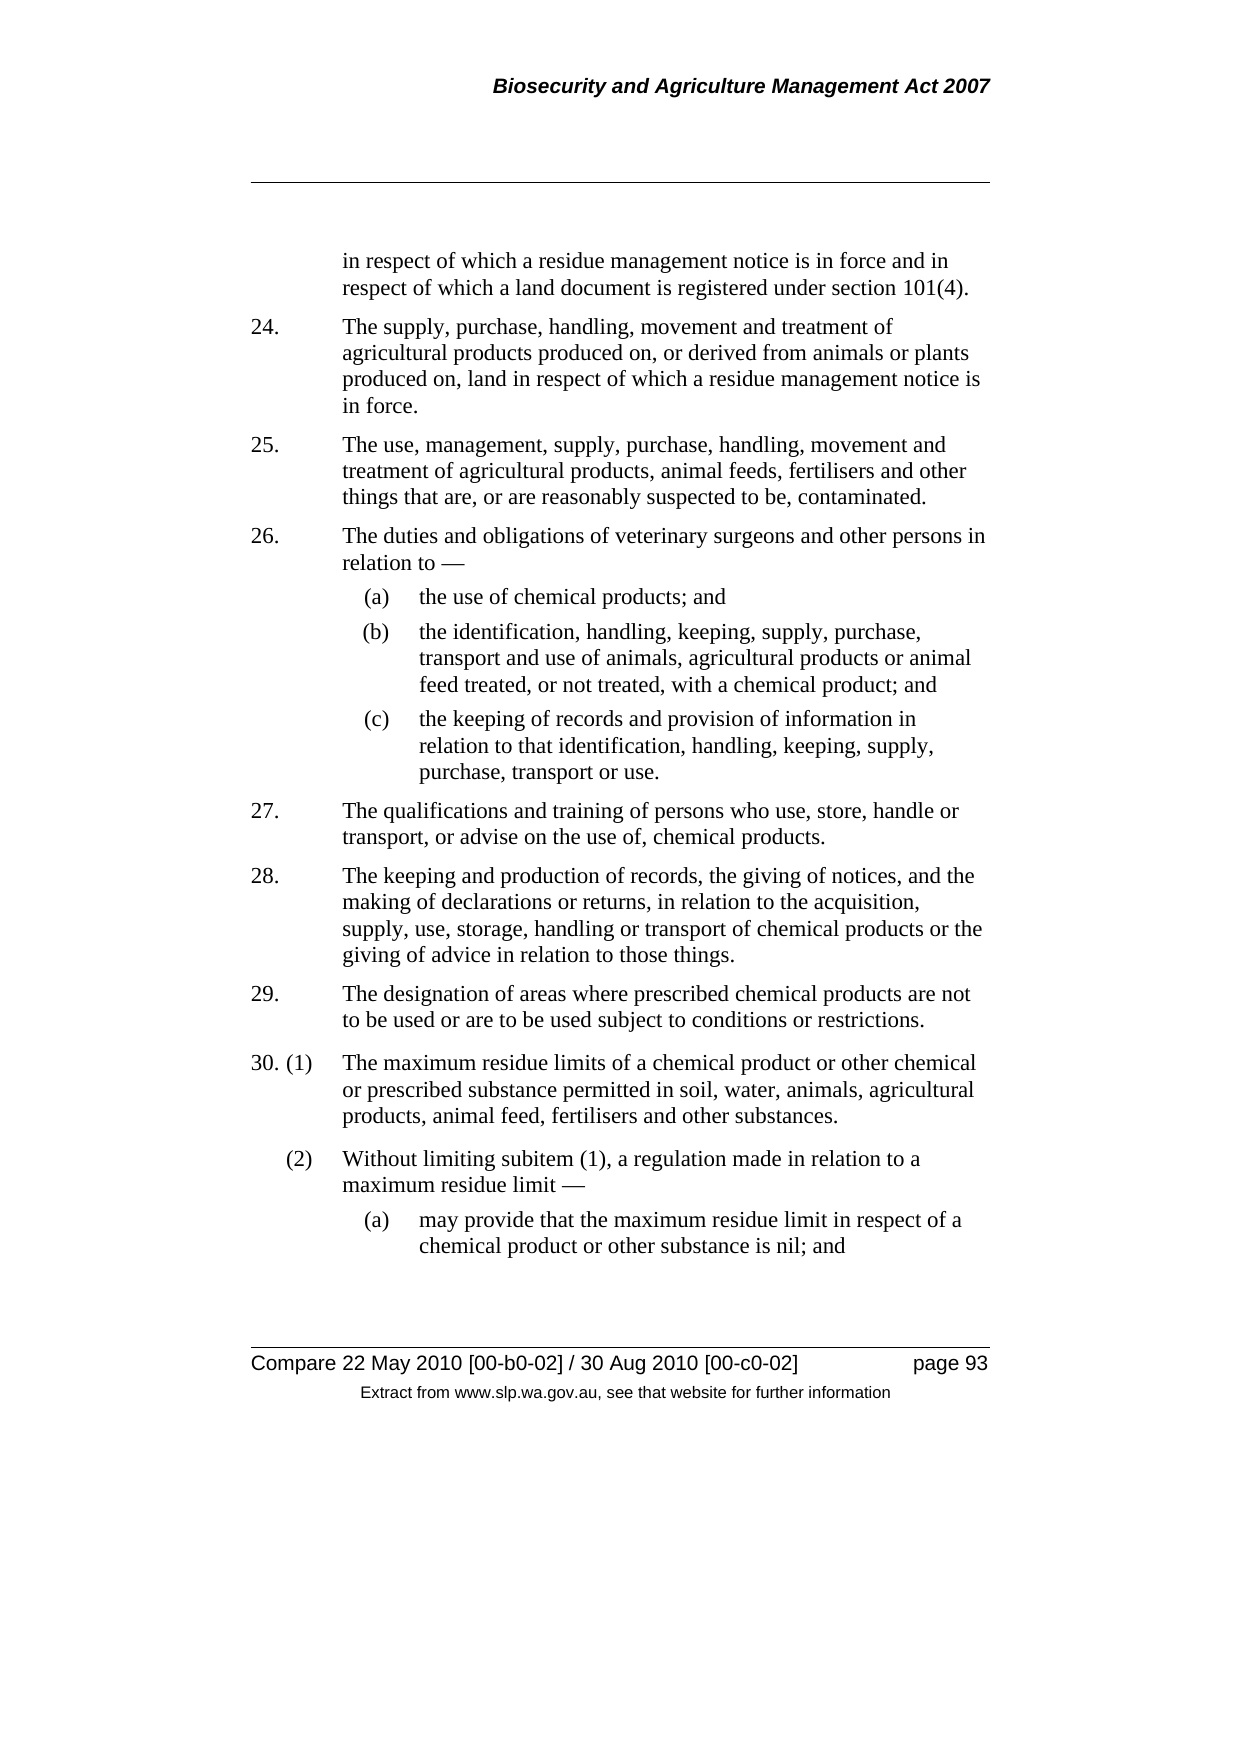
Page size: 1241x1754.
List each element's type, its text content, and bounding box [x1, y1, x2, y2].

text 24. The supply, purchase, handling, movement and treatment of agricultural products produced on, or derived from animals or plants produced on, land in respect of which a residue management notice is in force. [251, 313, 990, 418]
text (2) Without limiting subitem (1), a regulation made in relation to a maximum residue limit — [251, 1145, 990, 1198]
text (b) the identification, handling, keeping, supply, purchase, transport and use of animals, agricultural products or animal feed treated, or not treated, with a chemical product; and [251, 618, 990, 697]
text 26. The duties and obligations of veterinary surgeons and other persons in relation to — [251, 522, 990, 575]
text (a) may provide that the maximum residue limit in respect of a chemical product or other substance is nil; and [251, 1206, 990, 1259]
text 27. The qualifications and training of persons who use, store, handle or transport, or advise on the use of, chemical products. [251, 797, 990, 849]
text 25. The use, management, supply, purchase, handling, movement and treatment of agricultural products, animal feeds, fertilisers and other things that are, or are reasonably suspected to be, contaminated. [251, 431, 990, 510]
text 30. (1) The maximum residue limits of a chemical product or other chemical or prescribed substance permitted in soil, water, animals, agricultural products, animal feed, fertilisers and other substances. [251, 1049, 990, 1128]
text (a) the use of chemical products; and [251, 583, 990, 609]
text 29. The designation of areas where prescribed chemical products are not to be used or are to be used subject to conditions or restrictions. [251, 980, 990, 1033]
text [251, 247, 990, 300]
text 28. The keeping and production of records, the giving of notices, and the making of declarations or returns, in relation to the acquisition, supply, use, storage, handling or transport of chemical products or the giving of advice in relation to those things. [251, 862, 990, 967]
text (c) the keeping of records and provision of information in relation to that identification, handling, keeping, supply, purchase, transport or use. [251, 705, 990, 784]
